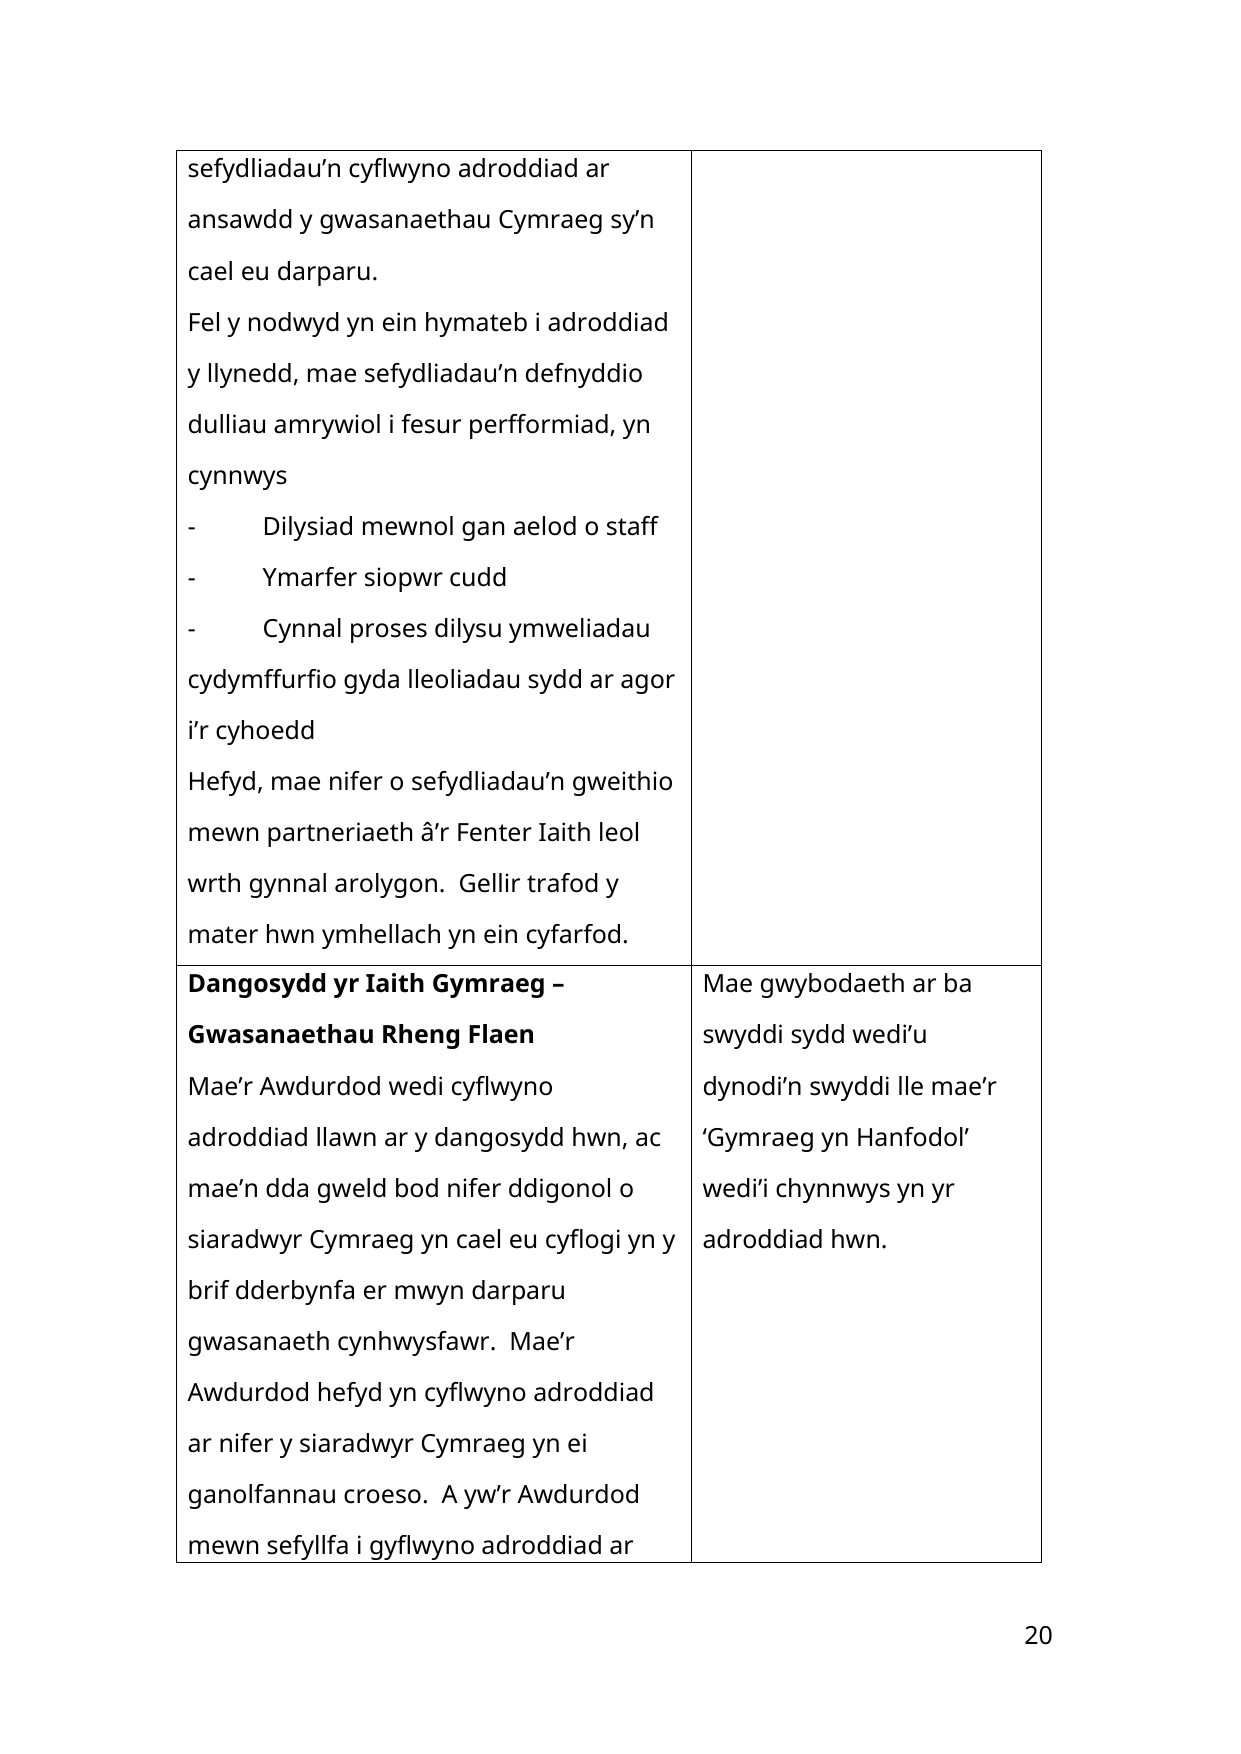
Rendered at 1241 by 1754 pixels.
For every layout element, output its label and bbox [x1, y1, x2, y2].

table_cell [692, 151, 1041, 965]
table_cell [692, 966, 1041, 1562]
table_cell [177, 966, 691, 1562]
table_cell [177, 151, 691, 965]
